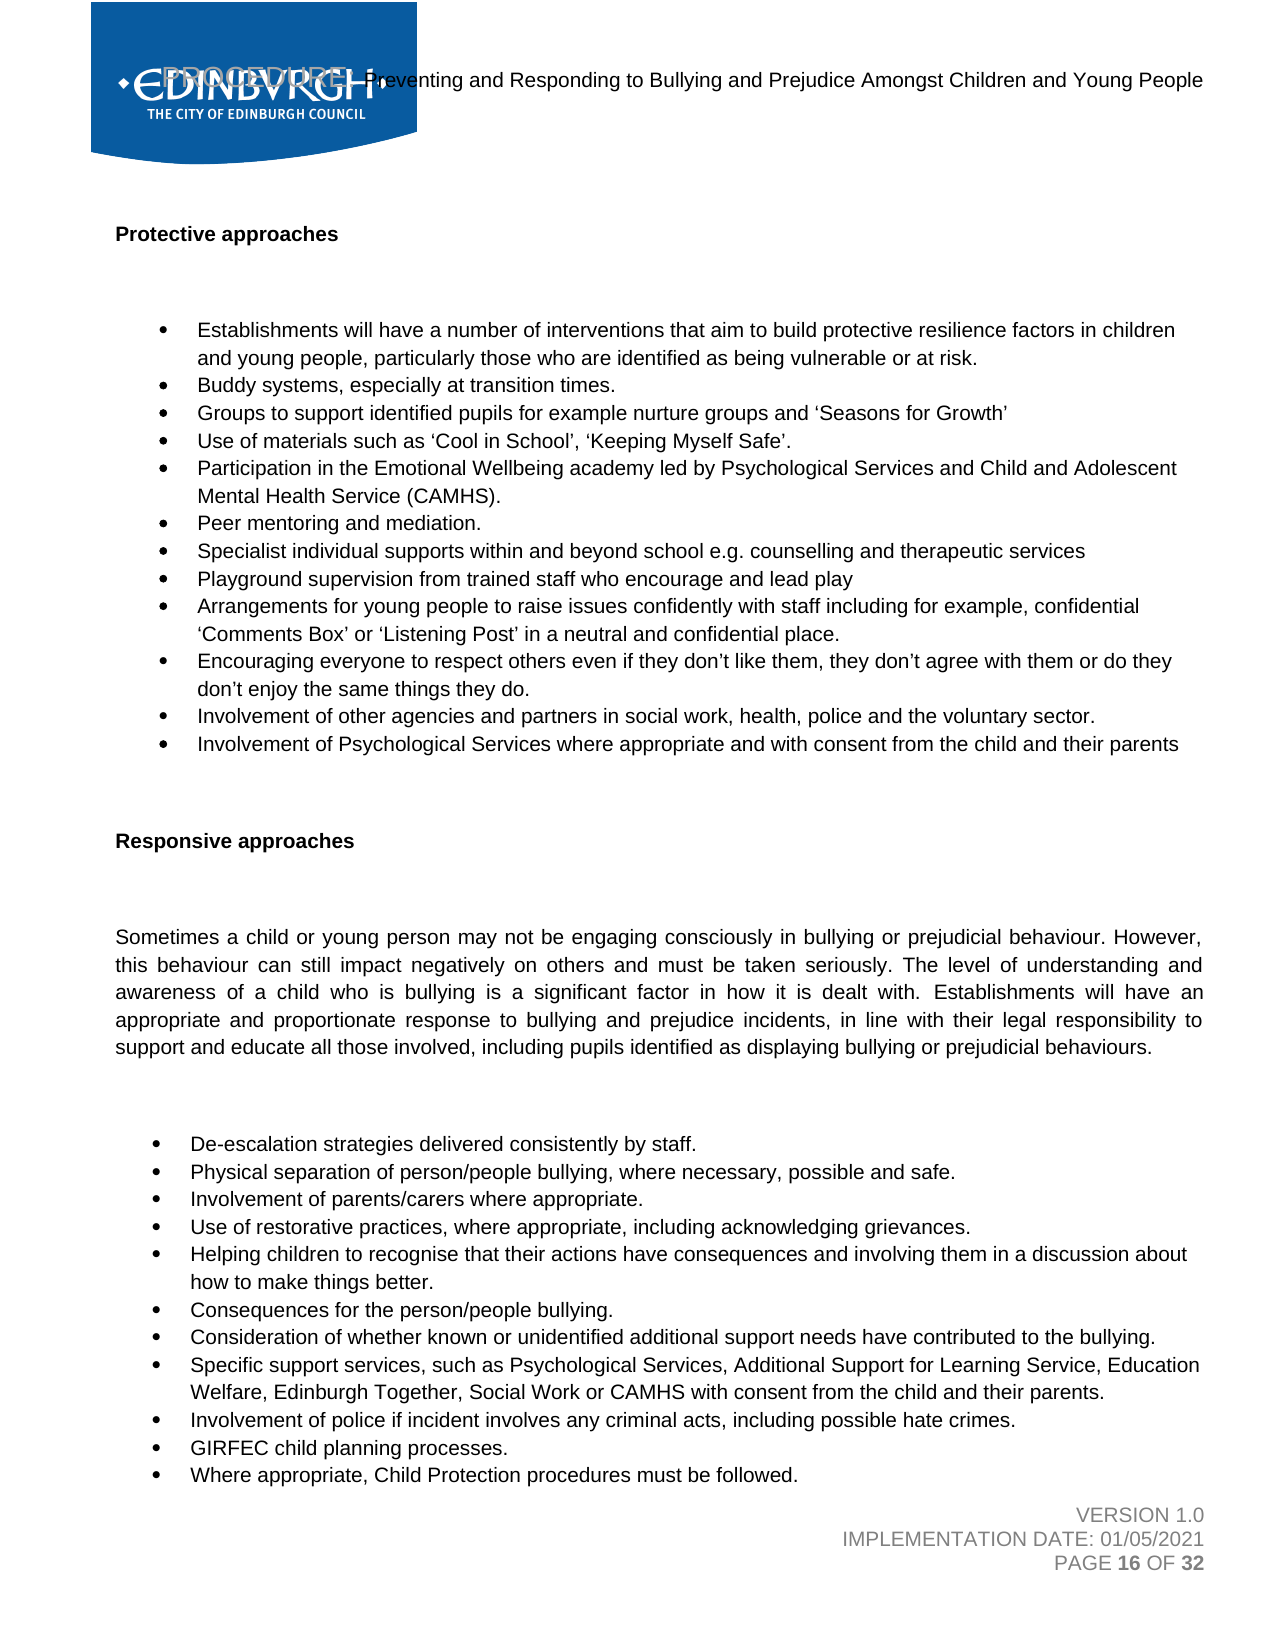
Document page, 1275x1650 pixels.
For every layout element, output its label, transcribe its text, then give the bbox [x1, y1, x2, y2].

text Protective approaches [115, 221, 1204, 245]
list Buddy systems, especially at transition times. [159, 373, 1204, 397]
list Peer mentoring and mediation. [159, 511, 1204, 535]
picture [2, 2, 442, 192]
list Consequences for the person/people bullying. [153, 1297, 1204, 1321]
list Participation in the Emotional Wellbeing academy led by Psychological Services and Child and Adolescent Mental Health Service (CAMHS). [159, 456, 1204, 508]
list Involvement of other agencies and partners in social work, health, police and the voluntary sector. [159, 704, 1204, 728]
list Encouraging everyone to respect others even if they don’t like them, they don’t agree with them or do they don’t enjoy the same things they do. [159, 649, 1204, 701]
list Specific support services, such as Psychological Services, Additional Support for Learning Service, Education Welfare, Edinburgh Together, Social Work or CAMHS with consent from the child and their parents. [153, 1353, 1204, 1404]
text Sometimes a child or young person may not be engaging consciously in bullying or prejudicial behaviour. However, this behaviour can still impact negatively on others and must be taken seriously. The level of understanding and awareness of a child who is bullying is a significant factor in how it is dealt with. Establishments will have an appropriate and proportionate response to bullying and prejudice incidents, in line with their legal responsibility to support and educate all those involved, including pupils identified as displaying bullying or prejudicial behaviours. [115, 925, 1204, 1059]
list Specialist individual supports within and beyond school e.g. counselling and therapeutic services [159, 539, 1204, 563]
list Physical separation of person/people bullying, where necessary, possible and safe. [153, 1159, 1204, 1183]
list Playground supervision from trained staff who encourage and lead play [159, 566, 1204, 590]
list Groups to support identified pupils for example nurture groups and ‘Seasons for Growth’ [159, 401, 1204, 425]
list Where appropriate, Child Protection procedures must be followed. [153, 1463, 1204, 1487]
list Consideration of whether known or unidentified additional support needs have contributed to the bullying. [153, 1325, 1204, 1349]
list Use of materials such as ‘Cool in School’, ‘Keeping Myself Safe’. [159, 428, 1204, 452]
list GIRFEC child planning processes. [153, 1435, 1204, 1459]
list Involvement of Psychological Services where appropriate and with consent from the child and their parents [159, 732, 1204, 756]
list Use of restorative practices, where appropriate, including acknowledging grievances. [153, 1215, 1204, 1239]
text Responsive approaches [115, 828, 1204, 852]
list Involvement of police if incident involves any criminal acts, including possible hate crimes. [153, 1408, 1204, 1432]
list Involvement of parents/carers where appropriate. [153, 1187, 1204, 1211]
list Arrangements for young people to raise issues confidently with staff including for example, confidential ‘Comments Box’ or ‘Listening Post’ in a neutral and confidential place. [159, 594, 1204, 646]
list Helping children to recognise that their actions have consequences and involving them in a discussion about how to make things better. [153, 1242, 1204, 1294]
list Establishments will have a number of interventions that aim to build protective resilience factors in children and young people, particularly those who are identified as being vulnerable or at risk. [159, 318, 1204, 370]
list De-escalation strategies delivered consistently by staff. [153, 1132, 1204, 1156]
